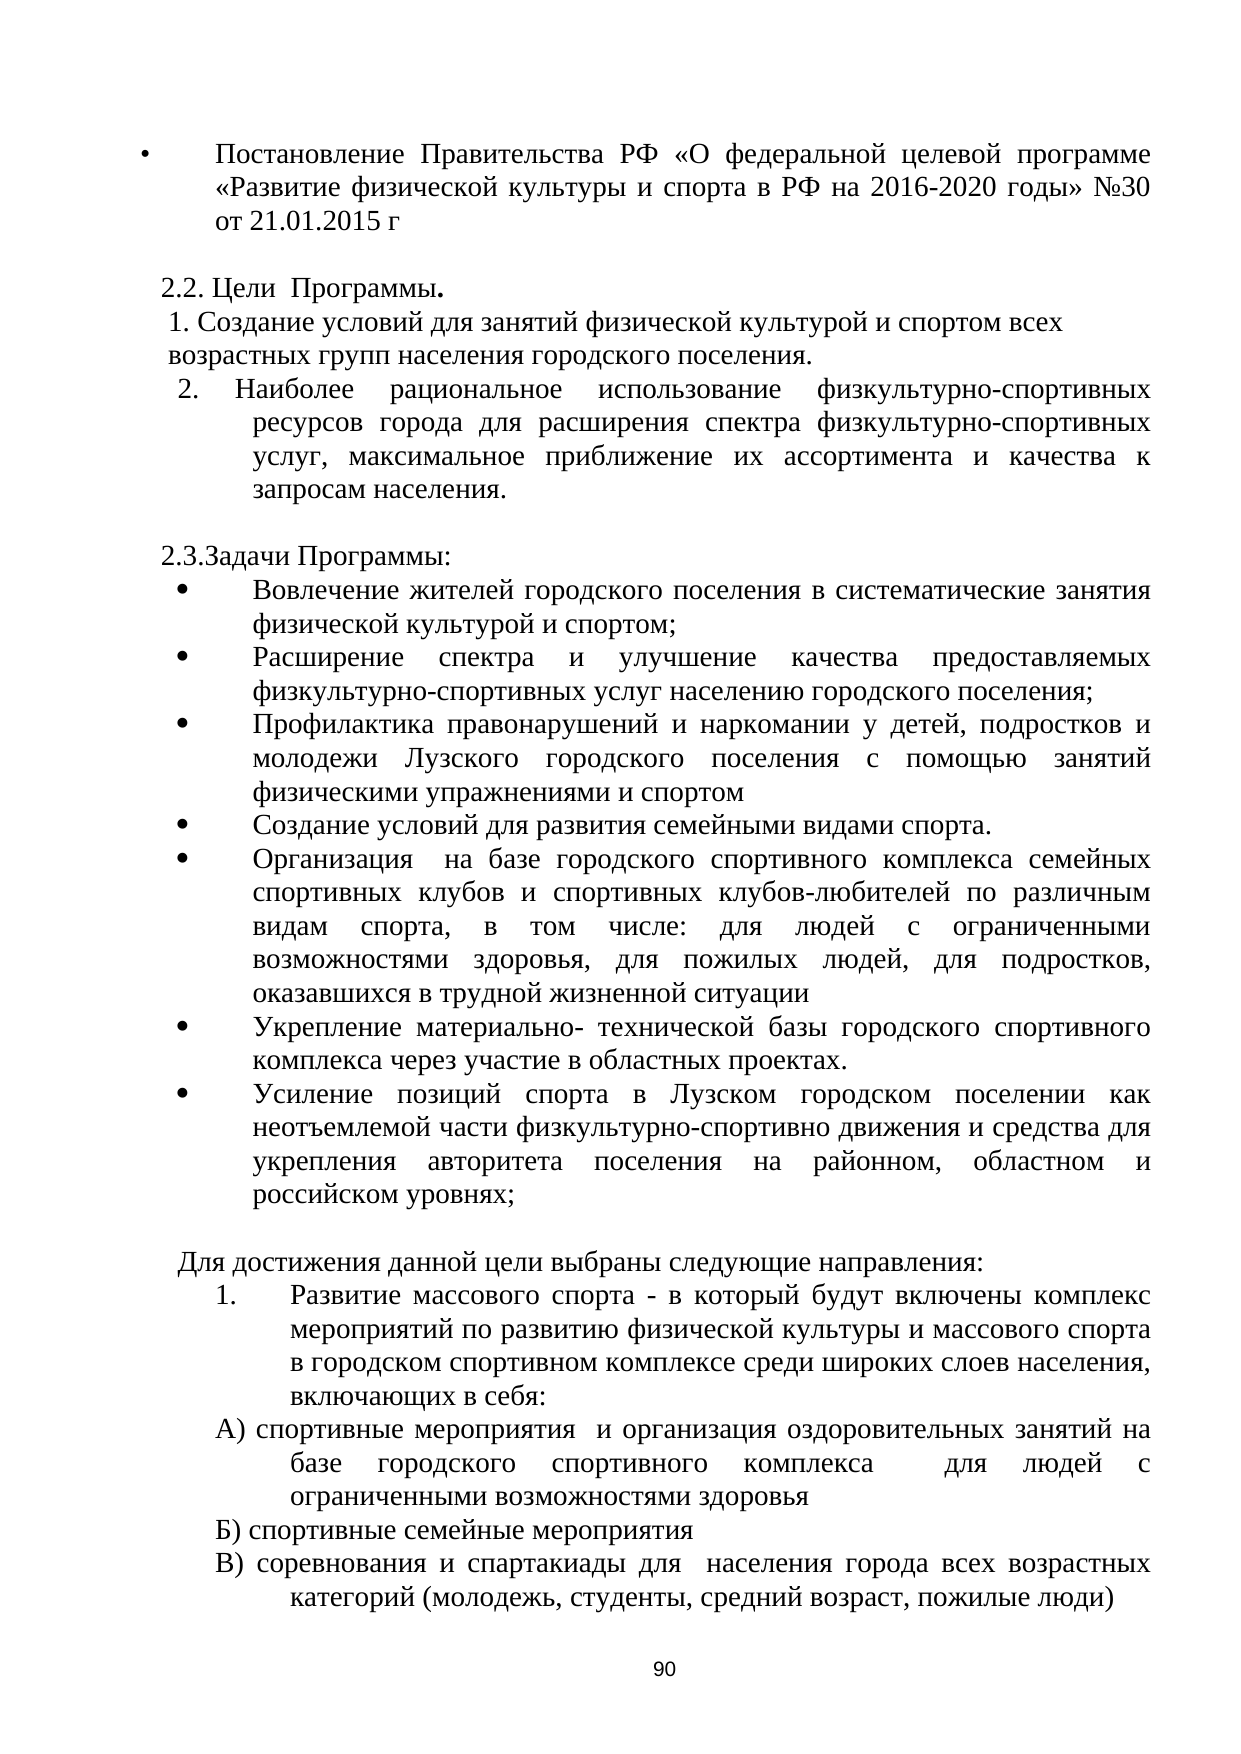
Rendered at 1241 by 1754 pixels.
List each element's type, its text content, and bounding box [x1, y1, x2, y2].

text 2. Наиболее рациональное использование физкультурно-спортивных ресурсов города для расширения спектра физкультурно-спортивных услуг, максимальное приближение их ассортимента и качества к запросам населения. [177, 371, 1152, 505]
list Создание условий для развития семейными видами спорта. [177, 807, 1152, 841]
text Б) спортивные семейные мероприятия [215, 1512, 1152, 1546]
text В) соревнования и спартакиады для населения города всех возрастных категорий (молодежь, студенты, средний возраст, пожилые люди) [215, 1546, 1152, 1613]
text 1. Создание условий для занятий физической культурой и спортом всех [102, 304, 1152, 337]
text А) спортивные мероприятия и организация оздоровительных занятий на базе городского спортивного комплекса для людей с ограниченными возможностями здоровья [215, 1411, 1152, 1512]
list Усиление позиций спорта в Лузском городском поселении как неотъемлемой части физкультурно-спортивно движения и средства для укрепления авторитета поселения на районном, областном и российском уровнях; [177, 1076, 1152, 1210]
list Профилактика правонарушений и наркомании у детей, подростков и молодежи Лузского городского поселения с помощью занятий физическими упражнениями и спортом [177, 706, 1152, 807]
text Для достижения данной цели выбраны следующие направления: [177, 1244, 1152, 1277]
text • Постановление Правительства РФ «О федеральной целевой программе «Развитие физической культуры и спорта в РФ на 2016-2020 годы» №30 от 21.01.2015 г [140, 136, 1152, 237]
text 2.2. Цели Программы. [102, 270, 1152, 304]
list Организация на базе городского спортивного комплекса семейных спортивных клубов и спортивных клубов-любителей по различным видам спорта, в том числе: для людей с ограниченными возможностями здоровья, для пожилых людей, для подростков, оказавшихся в трудной жизненной ситуации [177, 841, 1152, 1009]
list Развитие массового спорта - в который будут включены комплекс мероприятий по развитию физической культуры и массового спорта в городском спортивном комплексе среди широких слоев населения, включающих в себя: [215, 1277, 1152, 1411]
list Вовлечение жителей городского поселения в систематические занятия физической культурой и спортом; [177, 572, 1152, 639]
text возрастных групп населения городского поселения. [102, 337, 1152, 371]
list Расширение спектра и улучшение качества предоставляемых физкультурно-спортивных услуг населению городского поселения; [177, 639, 1152, 706]
list Укрепление материально- технической базы городского спортивного комплекса через участие в областных проектах. [177, 1009, 1152, 1076]
text 2.3.Задачи Программы: [102, 538, 1152, 572]
